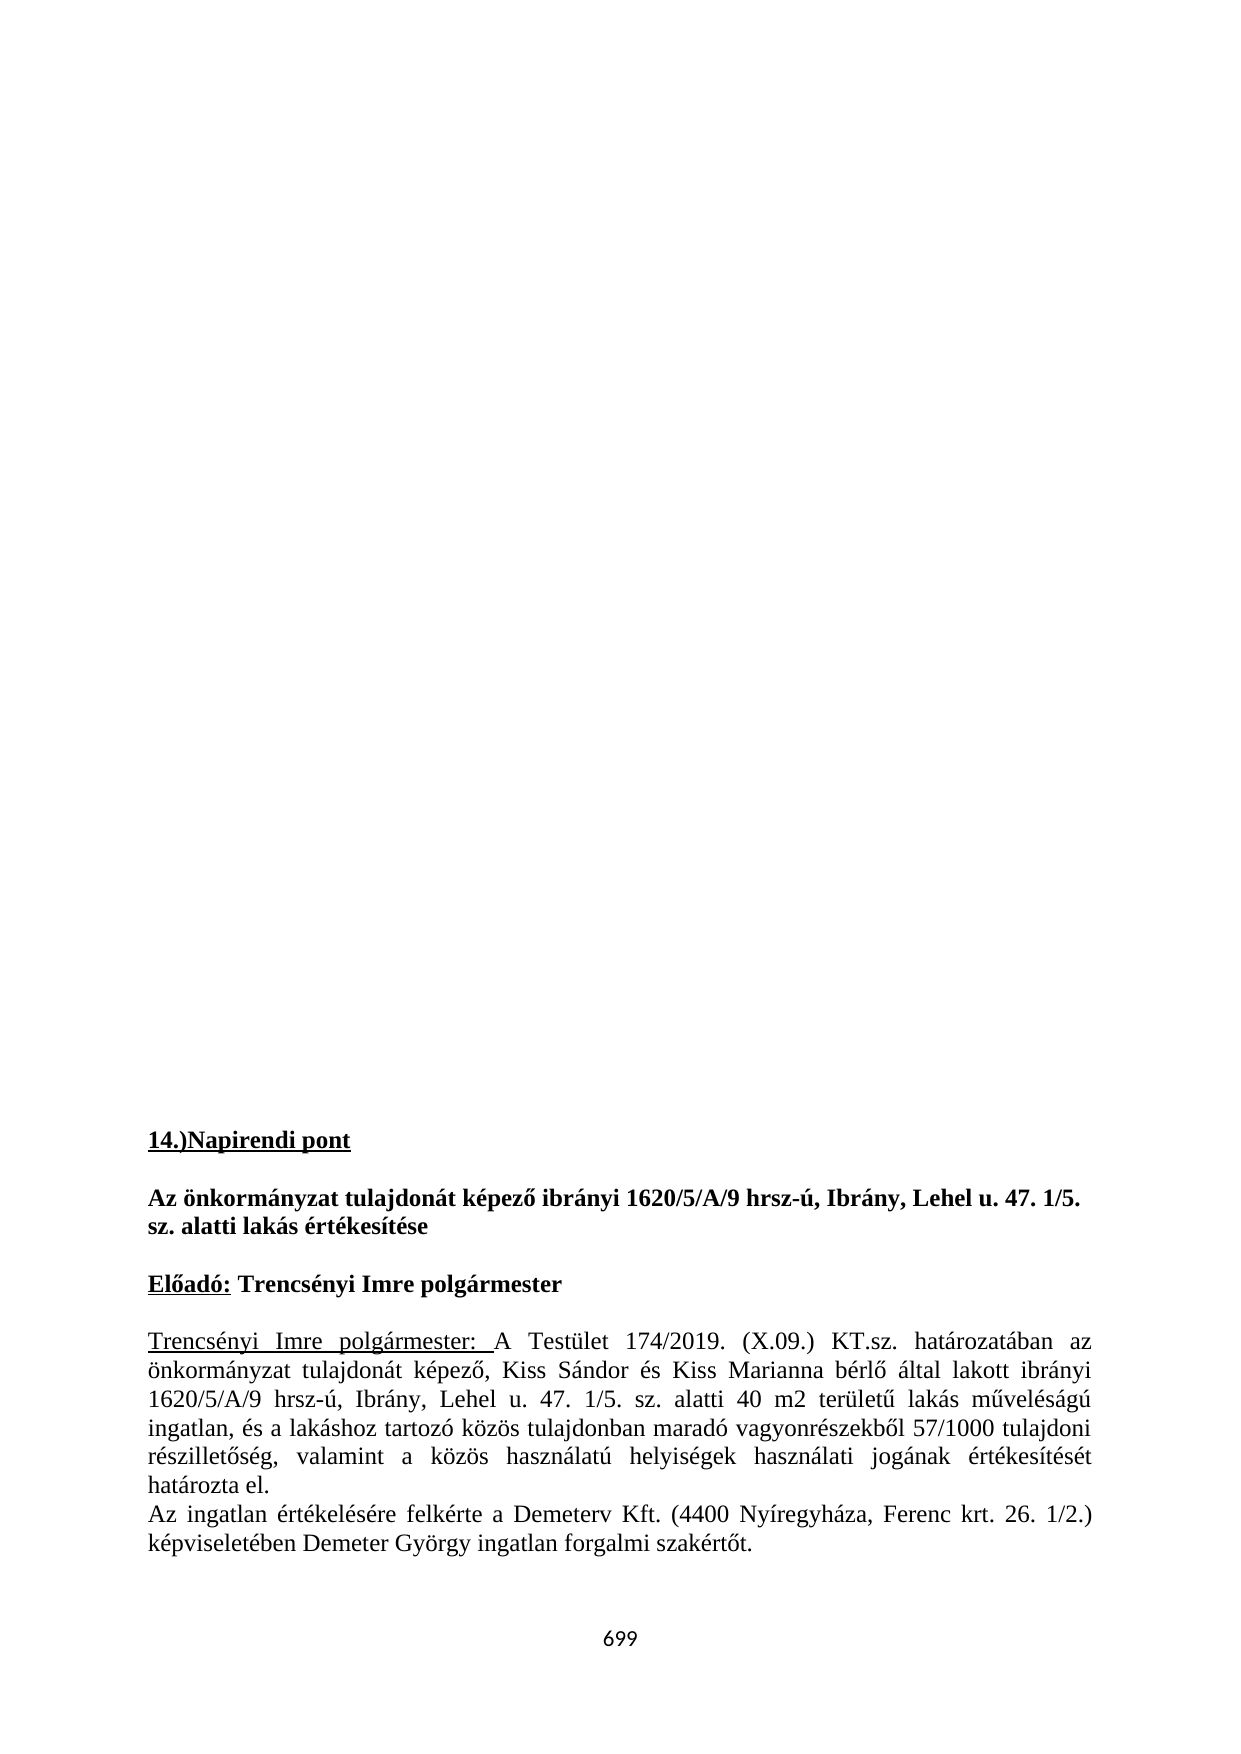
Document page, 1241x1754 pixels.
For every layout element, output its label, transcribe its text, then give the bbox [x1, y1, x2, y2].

text Az önkormányzat tulajdonát képező ibrányi 1620/5/A/9 hrsz-ú, Ibrány, Lehel u. 47. 1/5. sz. alatti lakás értékesítése [148, 1183, 1093, 1240]
text Előadó: Trencsényi Imre polgármester [148, 1269, 1093, 1298]
text Az ingatlan értékelésére felkérte a Demeterv Kft. (4400 Nyíregyháza, Ferenc krt. 26. 1/2.) képviseletében Demeter György ingatlan forgalmi szakértőt. [148, 1499, 1093, 1556]
text Trencsényi Imre polgármester: A Testület 174/2019. (X.09.) KT.sz. határozatában az önkormányzat tulajdonát képező, Kiss Sándor és Kiss Marianna bérlő által lakott ibrányi 1620/5/A/9 hrsz-ú, Ibrány, Lehel u. 47. 1/5. sz. alatti 40 m2 területű lakás műveléságú ingatlan, és a lakáshoz tartozó közös tulajdonban maradó vagyonrészekből 57/1000 tulajdoni részilletőség, valamint a közös használatú helyiségek használati jogának értékesítését határozta el. [148, 1326, 1093, 1499]
text 14.)Napirendi pont [148, 1125, 1093, 1154]
